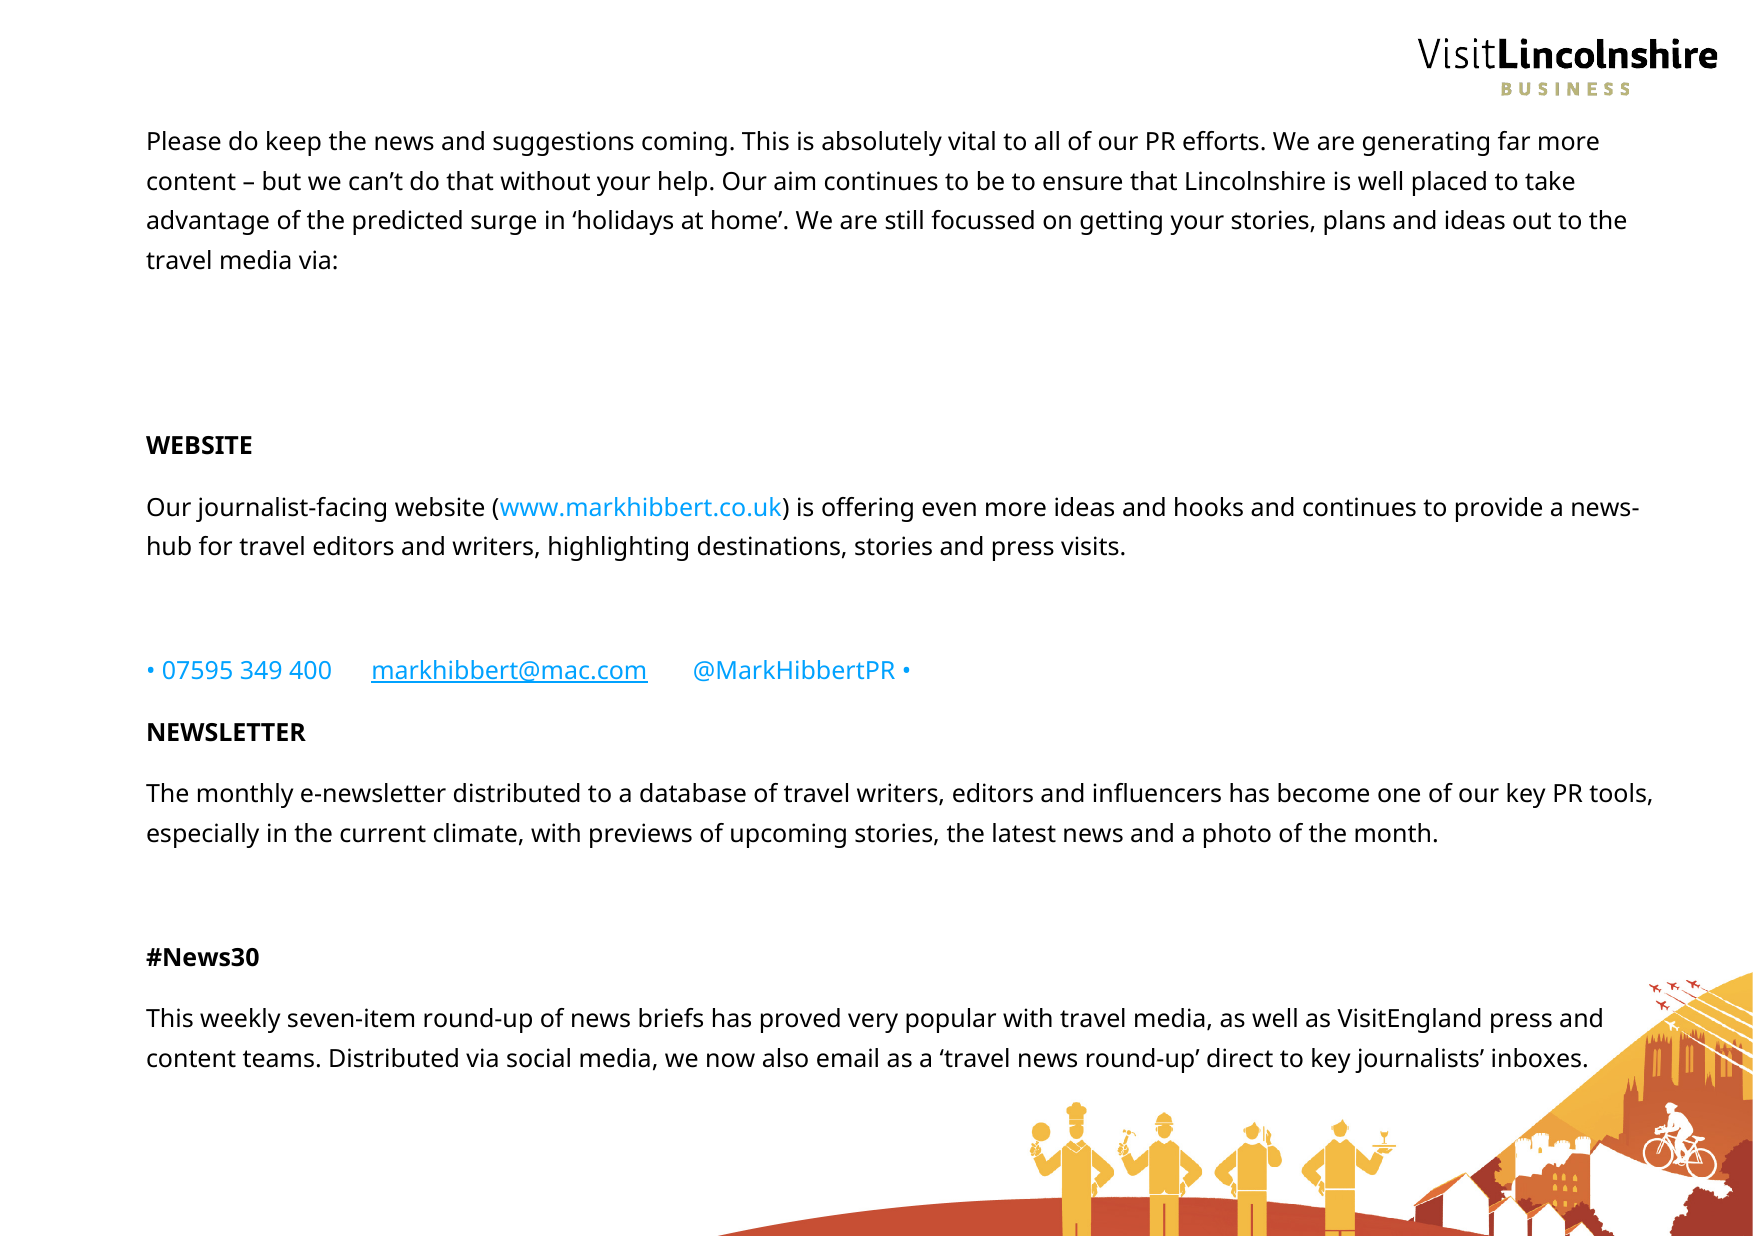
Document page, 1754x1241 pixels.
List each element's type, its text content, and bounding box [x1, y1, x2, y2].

text NEWSLETTER [146, 709, 1683, 748]
text Please do keep the news and suggestions coming. This is absolutely vital to all of our PR efforts. We are generating far more content – but we can’t do that without your help. Our aim continues to be to ensure that Lincolnshire is well placed to take advantage of the predicted surge in ‘holidays at home’. We are still focussed on getting your stories, plans and ideas out to the travel media via: [146, 118, 1683, 276]
text WEBSITE [146, 422, 1683, 462]
text • 07595 349 400 markhibbert@mac.com @MarkHibbertPR • [146, 647, 1683, 687]
text The monthly e-newsletter distributed to a database of travel writers, editors and influencers has become one of our key PR tools, especially in the current climate, with previews of upcoming stories, the latest news and a photo of the month. [146, 771, 1683, 850]
text Our journalist-facing website (www.markhibbert.co.uk) is offering even more ideas and hooks and continues to provide a news-hub for travel editors and writers, highlighting destinations, stories and press visits. [146, 484, 1683, 563]
picture [0, 0, 1753, 1236]
text This weekly seven-item round-up of news briefs has proved very popular with travel media, as well as VisitEngland press and content teams. Distributed via social media, we now also email as a ‘travel news round-up’ direct to key journalists’ inboxes. [146, 996, 1683, 1075]
text #News30 [146, 934, 1683, 973]
